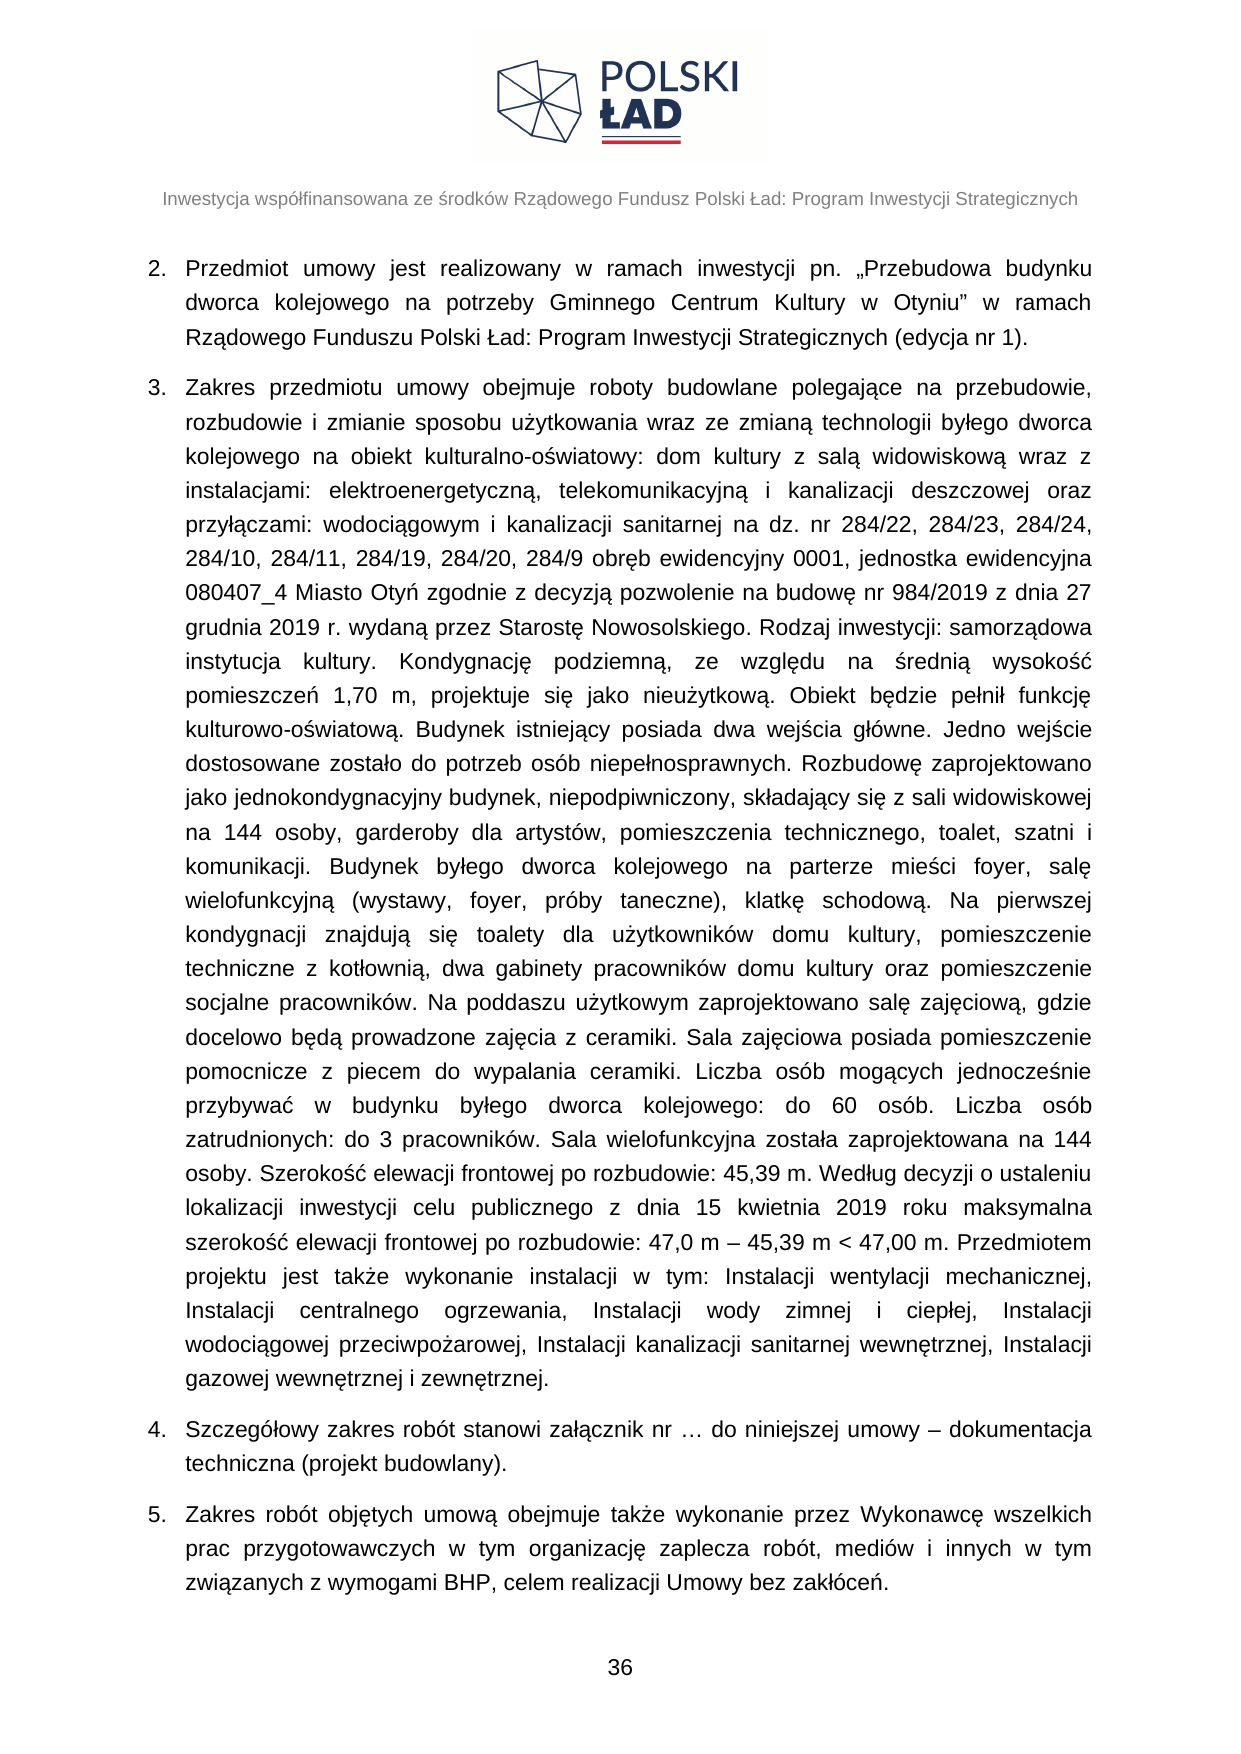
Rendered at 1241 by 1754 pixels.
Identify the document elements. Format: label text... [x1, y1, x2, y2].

list Zakres przedmiotu umowy obejmuje roboty budowlane polegające na przebudowie, rozbudowie i zmianie sposobu użytkowania wraz ze zmianą technologii byłego dworca kolejowego na obiekt kulturalno-oświatowy: dom kultury z salą widowiskową wraz z instalacjami: elektroenergetyczną, telekomunikacyjną i kanalizacji deszczowej oraz przyłączami: wodociągowym i kanalizacji sanitarnej na dz. nr 284/22, 284/23, 284/24, 284/10, 284/11, 284/19, 284/20, 284/9 obręb ewidencyjny 0001, jednostka ewidencyjna 080407_4 Miasto Otyń zgodnie z decyzją pozwolenie na budowę nr 984/2019 z dnia 27 grudnia 2019 r. wydaną przez Starostę Nowosolskiego. Rodzaj inwestycji: samorządowa instytucja kultury. Kondygnację podziemną, ze względu na średnią wysokość pomieszczeń 1,70 m, projektuje się jako nieużytkową. Obiekt będzie pełnił funkcję kulturowo-oświatową. Budynek istniejący posiada dwa wejścia główne. Jedno wejście dostosowane zostało do potrzeb osób niepełnosprawnych. Rozbudowę zaprojektowano jako jednokondygnacyjny budynek, niepodpiwniczony, składający się z sali widowiskowej na 144 osoby, garderoby dla artystów, pomieszczenia technicznego, toalet, szatni i komunikacji. Budynek byłego dworca kolejowego na parterze mieści foyer, salę wielofunkcyjną (wystawy, foyer, próby taneczne), klatkę schodową. Na pierwszej kondygnacji znajdują się toalety dla użytkowników domu kultury, pomieszczenie techniczne z kotłownią, dwa gabinety pracowników domu kultury oraz pomieszczenie socjalne pracowników. Na poddaszu użytkowym zaprojektowano salę zajęciową, gdzie docelowo będą prowadzone zajęcia z ceramiki. Sala zajęciowa posiada pomieszczenie pomocnicze z piecem do wypalania ceramiki. Liczba osób mogących jednocześnie przybywać w budynku byłego dworca kolejowego: do 60 osób. Liczba osób zatrudnionych: do 3 pracowników. Sala wielofunkcyjna została zaprojektowana na 144 osoby. Szerokość elewacji frontowej po rozbudowie: 45,39 m. Według decyzji o ustaleniu lokalizacji inwestycji celu publicznego z dnia 15 kwietnia 2019 roku maksymalna szerokość elewacji frontowej po rozbudowie: 47,0 m – 45,39 m < 47,00 m. Przedmiotem projektu jest także wykonanie instalacji w tym: Instalacji wentylacji mechanicznej, Instalacji centralnego ogrzewania, Instalacji wody zimnej i ciepłej, Instalacji wodociągowej przeciwpożarowej, Instalacji kanalizacji sanitarnej wewnętrznej, Instalacji gazowej wewnętrznej i zewnętrznej. [148, 374, 1092, 1392]
picture [473, 29, 768, 165]
list Przedmiot umowy jest realizowany w ramach inwestycji pn. „Przebudowa budynku dworca kolejowego na potrzeby Gminnego Centrum Kultury w Otyniu” w ramach Rządowego Funduszu Polski Ład: Program Inwestycji Strategicznych (edycja nr 1). [148, 255, 1092, 350]
list Szczegółowy zakres robót stanowi załącznik nr … do niniejszej umowy – dokumentacja techniczna (projekt budowlany). [148, 1416, 1092, 1477]
list Zakres robót objętych umową obejmuje także wykonanie przez Wykonawcę wszelkich prac przygotowawczych w tym organizację zaplecza robót, mediów i innych w tym związanych z wymogami BHP, celem realizacji Umowy bez zakłóceń. [148, 1501, 1092, 1596]
